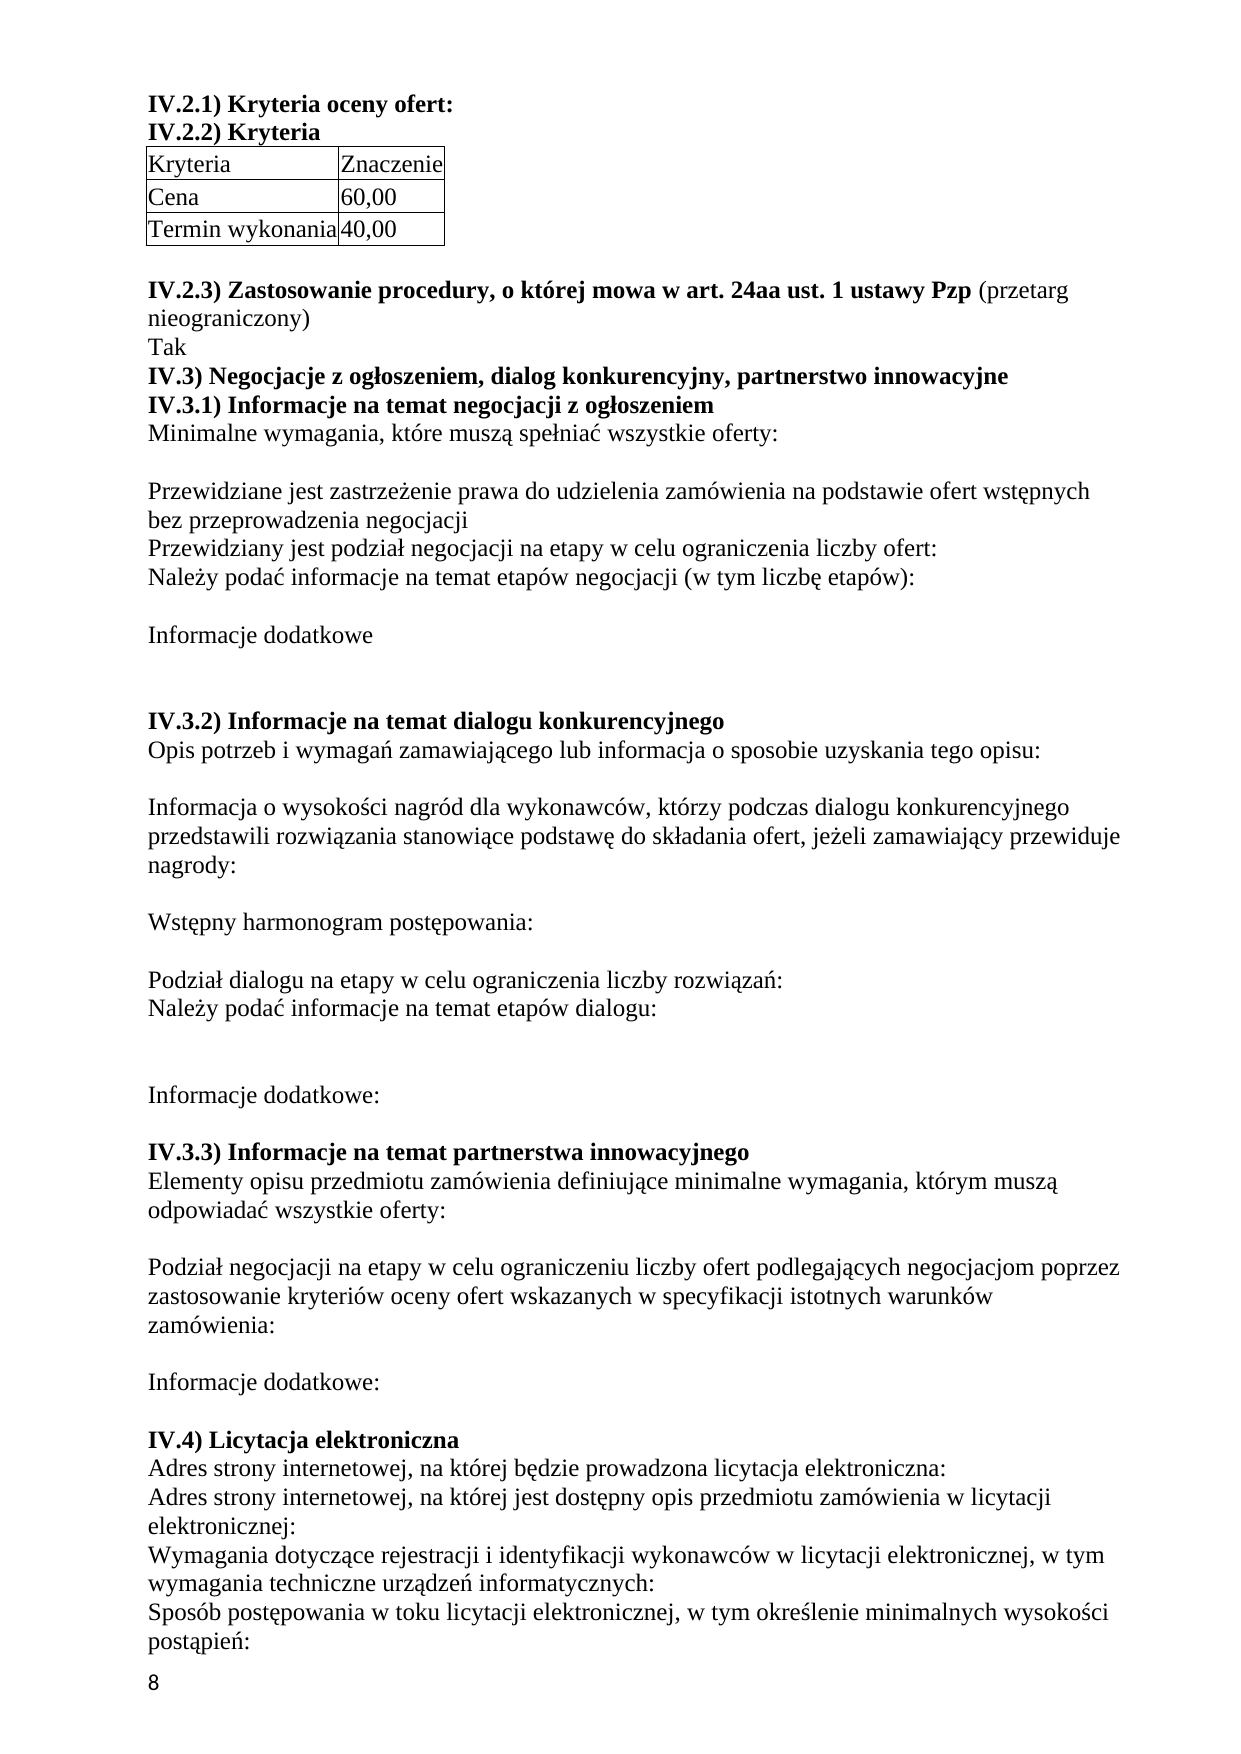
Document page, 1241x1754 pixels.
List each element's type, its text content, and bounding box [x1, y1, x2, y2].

text Wymagania dotyczące rejestracji i identyfikacji wykonawców w licytacji elektronicznej, w tym wymagania techniczne urządzeń informatycznych: [148, 1540, 1122, 1597]
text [148, 89, 1122, 146]
table_cell Cena [147, 180, 338, 212]
text Adres strony internetowej, na której jest dostępny opis przedmiotu zamówienia w licytacji elektronicznej: [148, 1482, 1122, 1540]
text IV.2.3) Zastosowanie procedury, o której mowa w art. 24aa ust. 1 ustawy Pzp (przetarg nieograniczony) Tak IV.3) Negocjacje z ogłoszeniem, dialog konkurencyjny, partnerstwo innowacyjne IV.3.1) Informacje na temat negocjacji z ogłoszeniem Minimalne wymagania, które muszą spełniać wszystkie oferty: Przewidziane jest zastrzeżenie prawa do udzielenia zamówienia na podstawie ofert wstępnych bez przeprowadzenia negocjacji Przewidziany jest podział negocjacji na etapy w celu ograniczenia liczby ofert: Należy podać informacje na temat etapów negocjacji (w tym liczbę etapów): Informacje dodatkowe IV.3.2) Informacje na temat dialogu konkurencyjnego Opis potrzeb i wymagań zamawiającego lub informacja o sposobie uzyskania tego opisu: Informacja o wysokości nagród dla wykonawców, którzy podczas dialogu konkurencyjnego przedstawili rozwiązania stanowiące podstawę do składania ofert, jeżeli zamawiający przewiduje nagrody: Wstępny harmonogram postępowania: Podział dialogu na etapy w celu ograniczenia liczby rozwiązań: Należy podać informacje na temat etapów dialogu: Informacje dodatkowe: IV.3.3) Informacje na temat partnerstwa innowacyjnego Elementy opisu przedmiotu zamówienia definiujące minimalne wymagania, którym muszą odpowiadać wszystkie oferty: Podział negocjacji na etapy w celu ograniczeniu liczby ofert podlegających negocjacjom poprzez zastosowanie kryteriów oceny ofert wskazanych w specyfikacji istotnych warunków zamówienia: Informacje dodatkowe: IV.4) Licytacja elektroniczna Adres strony internetowej, na której będzie prowadzona licytacja elektroniczna: [148, 246, 1122, 1482]
text Sposób postępowania w toku licytacji elektronicznej, w tym określenie minimalnych wysokości postąpień: [148, 1597, 1122, 1655]
table_header Znaczenie [339, 147, 444, 179]
table_header Kryteria [147, 147, 338, 179]
table_cell 60,00 [339, 180, 444, 212]
table_cell Termin wykonania [147, 213, 338, 245]
table_cell 40,00 [339, 213, 444, 245]
